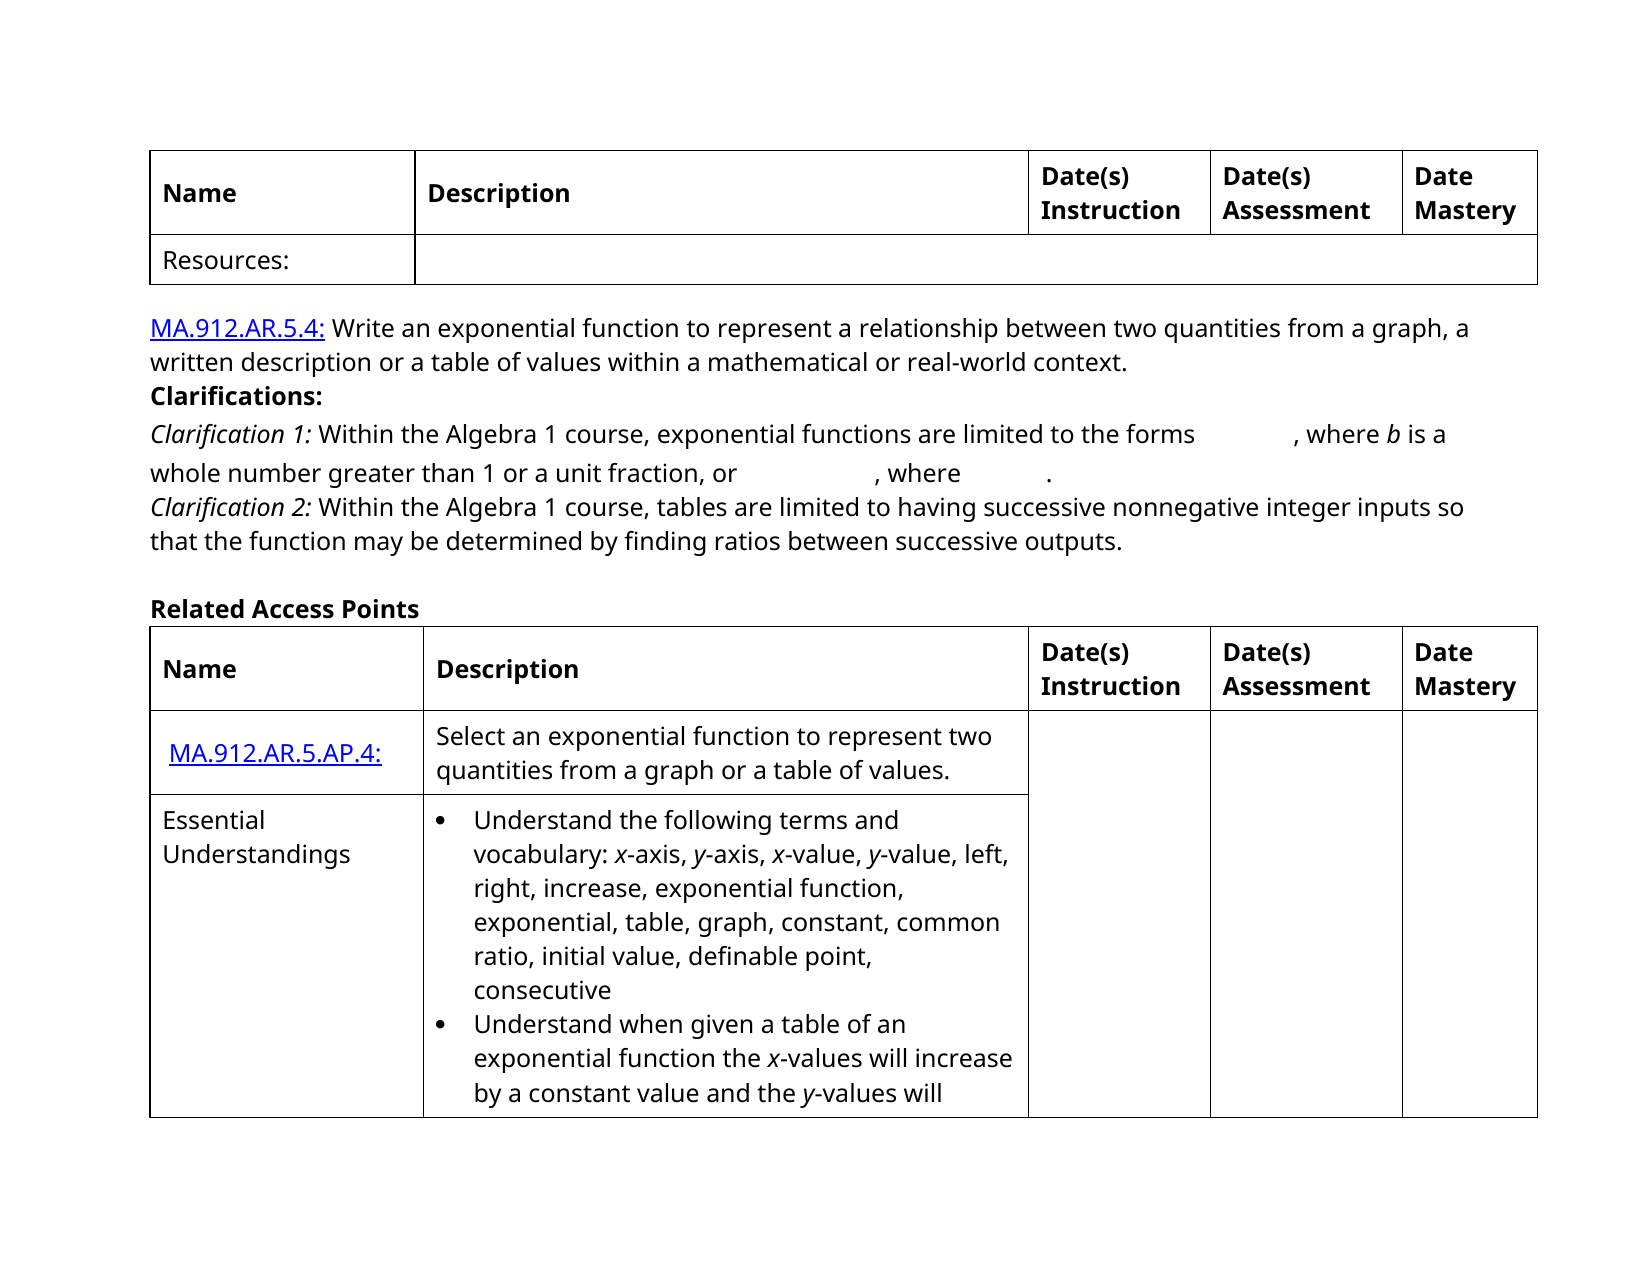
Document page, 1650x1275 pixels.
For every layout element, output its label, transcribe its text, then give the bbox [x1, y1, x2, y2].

table_cell Essential Understandings [151, 795, 423, 1117]
table_header Date(s) Assessment [1211, 627, 1402, 710]
table_cell [1403, 794, 1537, 1117]
table_cell [1211, 711, 1402, 794]
table_header Date(s) Instruction [1029, 627, 1210, 710]
table_header Date Mastery [1403, 151, 1537, 234]
text Clarification 1: Within the Algebra 1 course, exponential functions are limited to the forms , where b is a whole number greater than 1 or a unit fraction, or , where . [150, 412, 1500, 489]
table_cell MA.912.AR.5.AP.4: [151, 711, 423, 794]
table_header Date Mastery [1403, 627, 1537, 710]
text Clarification 2: Within the Algebra 1 course, tables are limited to having successive nonnegative integer inputs so that the function may be determined by finding ratios between successive outputs. [150, 489, 1500, 558]
table_header Description [424, 627, 1028, 710]
table_header Description [416, 151, 1028, 234]
text MA.912.AR.5.4: Write an exponential function to represent a relationship between two quantities from a graph, a written description or a table of values within a mathematical or real-world context. [150, 310, 1500, 378]
table_cell [1210, 235, 1402, 284]
table_cell [1211, 794, 1402, 1117]
table_cell Resources: [151, 235, 414, 284]
table_cell [1029, 794, 1210, 1117]
text Related Access Points [150, 558, 1500, 626]
table_cell Select an exponential function to represent two quantities from a graph or a table of values. [424, 711, 1028, 794]
table_cell [1403, 711, 1537, 794]
table_cell [1402, 235, 1537, 284]
text Clarifications: [150, 378, 1500, 412]
table_cell [1029, 235, 1210, 284]
table_header Name [151, 627, 423, 710]
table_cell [424, 795, 1028, 1117]
table_header Date(s) Instruction [1029, 151, 1210, 234]
table_header Name [151, 151, 414, 234]
table_header Date(s) Assessment [1211, 151, 1402, 234]
table_cell [416, 235, 1029, 284]
table_cell [1029, 711, 1210, 794]
